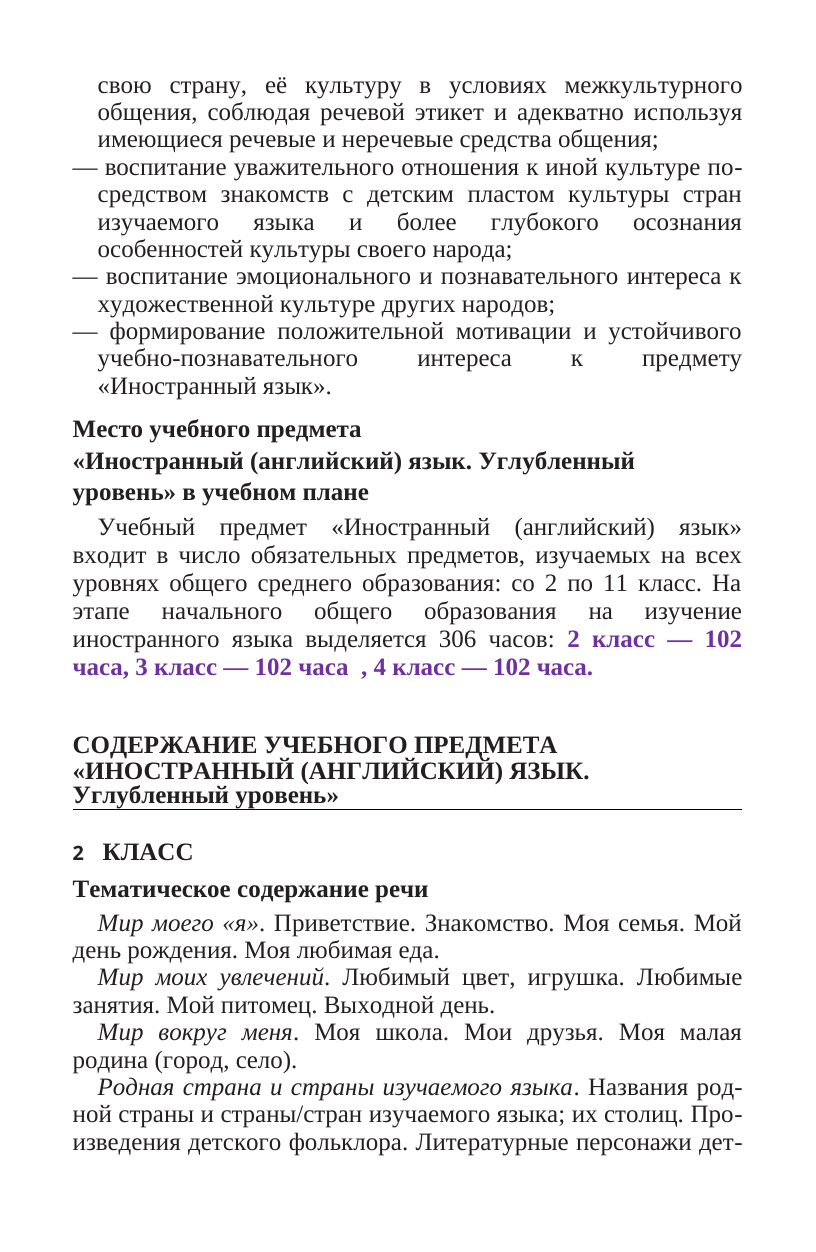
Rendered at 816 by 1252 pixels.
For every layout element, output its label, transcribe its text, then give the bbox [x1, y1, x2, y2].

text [72, 71, 742, 153]
text Место учебного предмета [72, 414, 742, 443]
text «ИНОСТРАННЫЙ (АНГЛИЙСКИЙ) ЯЗЫК. Углубленный уровень» [72, 759, 742, 810]
text СОДЕРЖАНИЕ УЧЕБНОГО ПРЕДМЕТА [72, 730, 742, 759]
text — формирование положительной мотивации и устойчивого учебно-познавательного интереса к предмету «Иностранный язык». [72, 317, 742, 399]
text Учебный предмет «Иностранный (английский) язык» входит в число обязательных предметов, изучаемых на всех уровнях общего среднего образования: со 2 по 11 класс. На этапе начального общего образования на изучение иностранного языка выделяется 306 часов: 2 класс — 102 часа, 3 класс — 102 часа , 4 класс — 102 часа. [72, 513, 742, 680]
text Тематическое содержание речи [72, 874, 742, 902]
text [72, 1073, 742, 1156]
text Мир моих увлечений. Любимый цвет, игрушка. Любимые занятия. Мой питомец. Выходной день. [72, 964, 742, 1019]
list КЛАСС [72, 837, 742, 867]
text Мир вокруг меня. Моя школа. Мои друзья. Моя малая родина (город, село). [72, 1019, 742, 1073]
text — воспитание эмоционального и познавательного интереса к художественной культуре других народов; [72, 263, 742, 317]
text Мир моего «я». Приветствие. Знакомство. Моя семья. Мой день рождения. Моя любимая еда. [72, 909, 742, 964]
text — воспитание уважительного отношения к иной культуре посредством знакомств с детским пластом культуры стран изучаемого языка и более глубокого осознания особенностей культуры своего народа; [72, 153, 742, 263]
text «Иностранный (английский) язык. Углубленный уровень» в учебном плане [72, 446, 742, 506]
